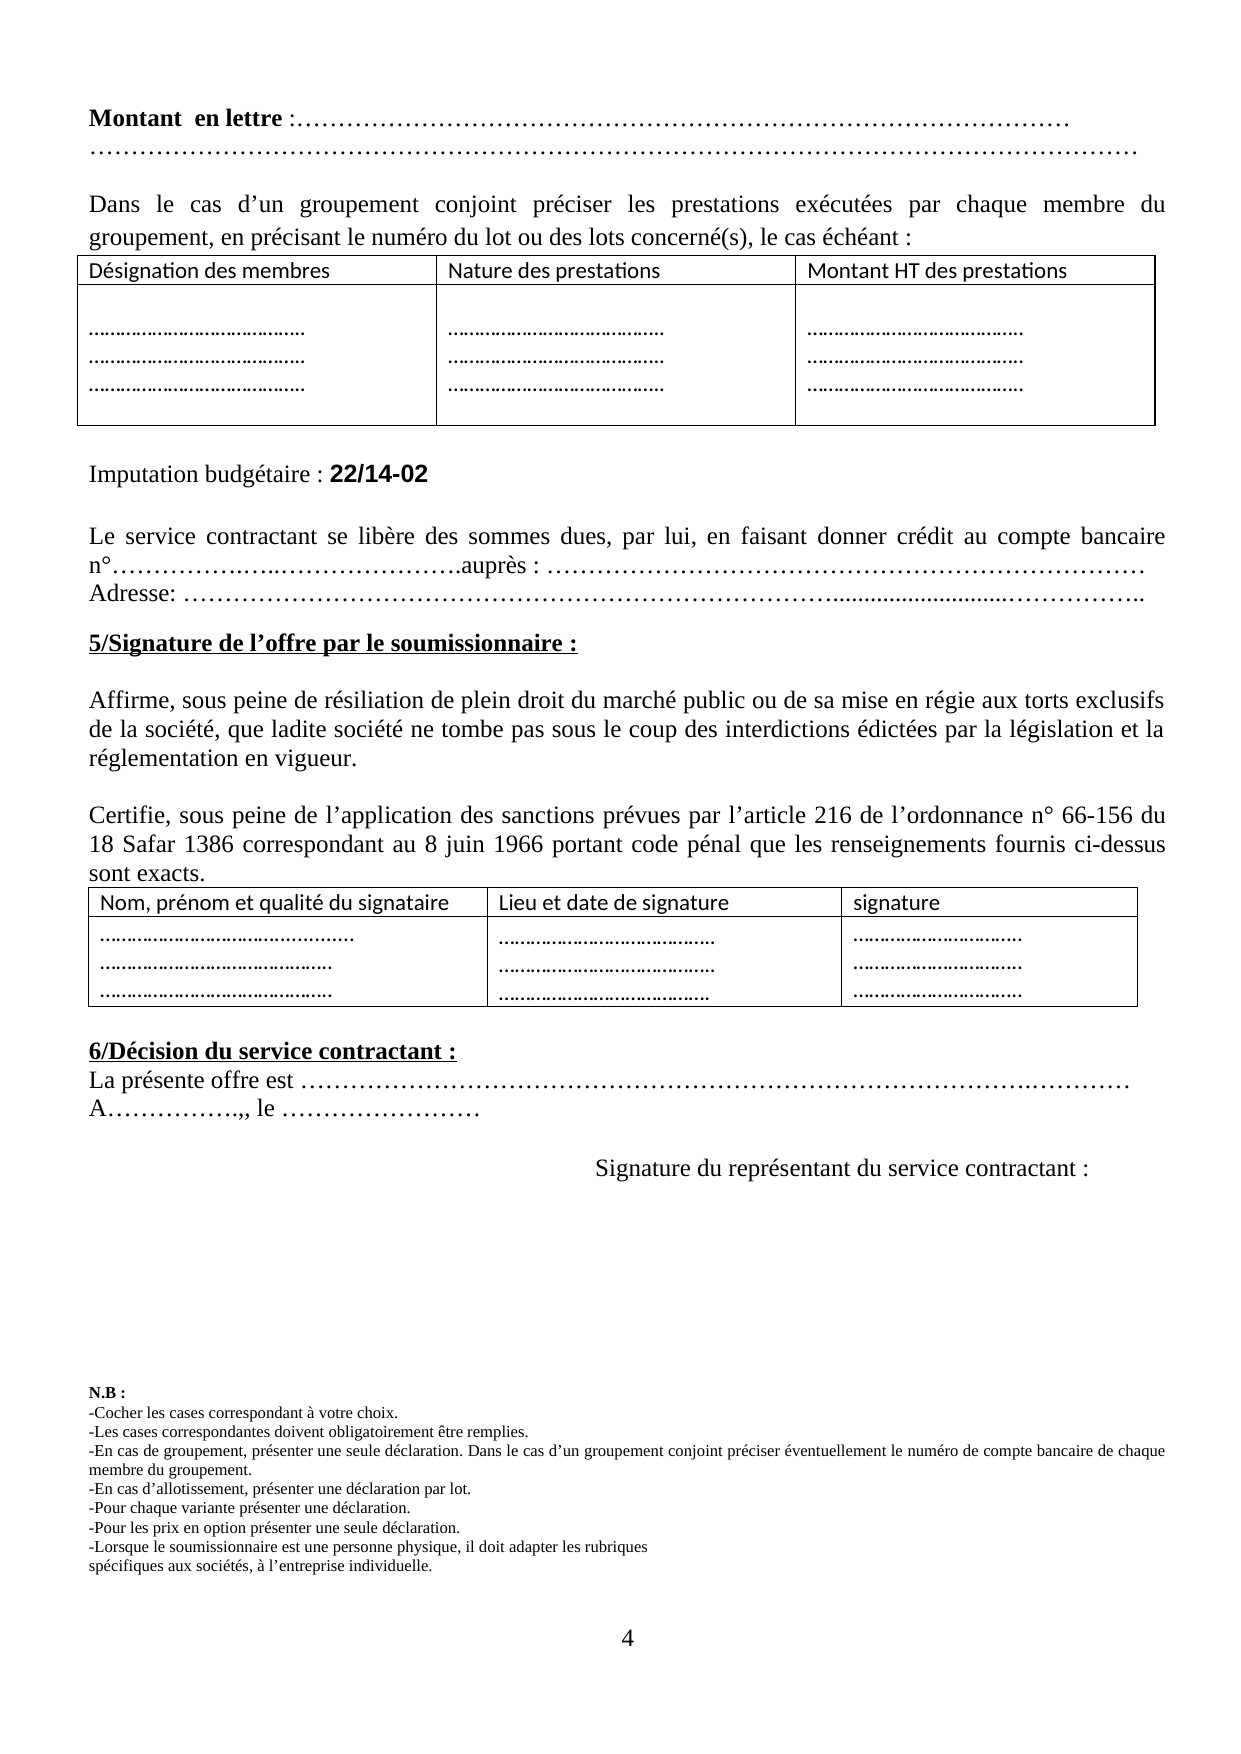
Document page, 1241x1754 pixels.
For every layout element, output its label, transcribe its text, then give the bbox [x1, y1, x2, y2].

text ……………………………………………………………………………………………………………… [89, 131, 1167, 160]
text spécifiques aux sociétés, à l’entreprise individuelle. [89, 1556, 1167, 1575]
text Adresse: ……………………………………………………………………............................…………….. [89, 578, 1167, 607]
text -Pour les prix en option présenter une seule déclaration. [89, 1517, 1167, 1537]
text Signature du représentant du service contractant : [89, 1153, 1167, 1182]
text -En cas d’allotissement, présenter une déclaration par lot. [89, 1479, 1167, 1498]
table_header Nature des prestations [437, 256, 795, 284]
text Certifie, sous peine de l’application des sanctions prévues par l’article 216 de l’ordonnance n° 66-156 du 18 Safar 1386 correspondant au 8 juin 1966 portant code pénal que les renseignements fournis ci-dessus sont exacts. [89, 801, 1167, 887]
text Dans le cas d’un groupement conjoint préciser les prestations exécutées par chaque membre du groupement, en précisant le numéro du lot ou des lots concerné(s), le cas échéant : [89, 189, 1167, 251]
text 6/Décision du service contractant : [89, 1036, 1167, 1065]
table_cell ………………………………….. ………………………………….. ………………………………….. [437, 285, 795, 425]
text Le service contractant se libère des sommes dues, par lui, en faisant donner crédit au compte bancaire n°…………….…..………………….auprès : ……………………………………………………………… [89, 521, 1167, 578]
table_cell ………………………………….. ………………………………….. …………………………………. [488, 917, 841, 1006]
text -En cas de groupement, présenter une seule déclaration. Dans le cas d’un groupement conjoint préciser éventuellement le numéro de compte bancaire de chaque membre du groupement. [89, 1441, 1167, 1479]
table_cell ………………………………….. ………………………………….. ………………………………….. [78, 285, 436, 425]
text Affirme, sous peine de résiliation de plein droit du marché public ou de sa mise en régie aux torts exclusifs de la société, que ladite société ne tombe pas sous le coup des interdictions édictées par la législation et la réglementation en vigueur. [89, 686, 1167, 772]
text Imputation budgétaire : 22/14-02 [89, 459, 1167, 488]
text -Cocher les cases correspondant à votre choix. [89, 1402, 1167, 1422]
text -Pour chaque variante présenter une déclaration. [89, 1498, 1167, 1517]
text 5/Signature de l’offre par le soumissionnaire : [89, 628, 1167, 657]
table_header signature [842, 888, 1137, 916]
table_header Montant HT des prestations [796, 256, 1154, 284]
table_header Nom, prénom et qualité du signataire [89, 888, 487, 916]
table_cell …………………………….............. …………………………………….. …………………………………….. [89, 917, 487, 1006]
table_header Lieu et date de signature [488, 888, 841, 916]
text N.B : [89, 1383, 1167, 1402]
text A…………….,, le …………………… [89, 1093, 1167, 1122]
table_cell ………………………………….. ………………………………….. ………………………………….. [796, 285, 1154, 425]
table_header Désignation des membres [78, 256, 436, 284]
table_cell ………………………….. ………………………….. ………………………….. [842, 917, 1137, 1006]
text Montant en lettre :………………………………………………………………………………… [89, 103, 1167, 131]
text La présente offre est …………………………………………………………………………….………… [89, 1065, 1167, 1093]
text -Lorsque le soumissionnaire est une personne physique, il doit adapter les rubriques [89, 1537, 1167, 1556]
text -Les cases correspondantes doivent obligatoirement être remplies. [89, 1422, 1167, 1441]
